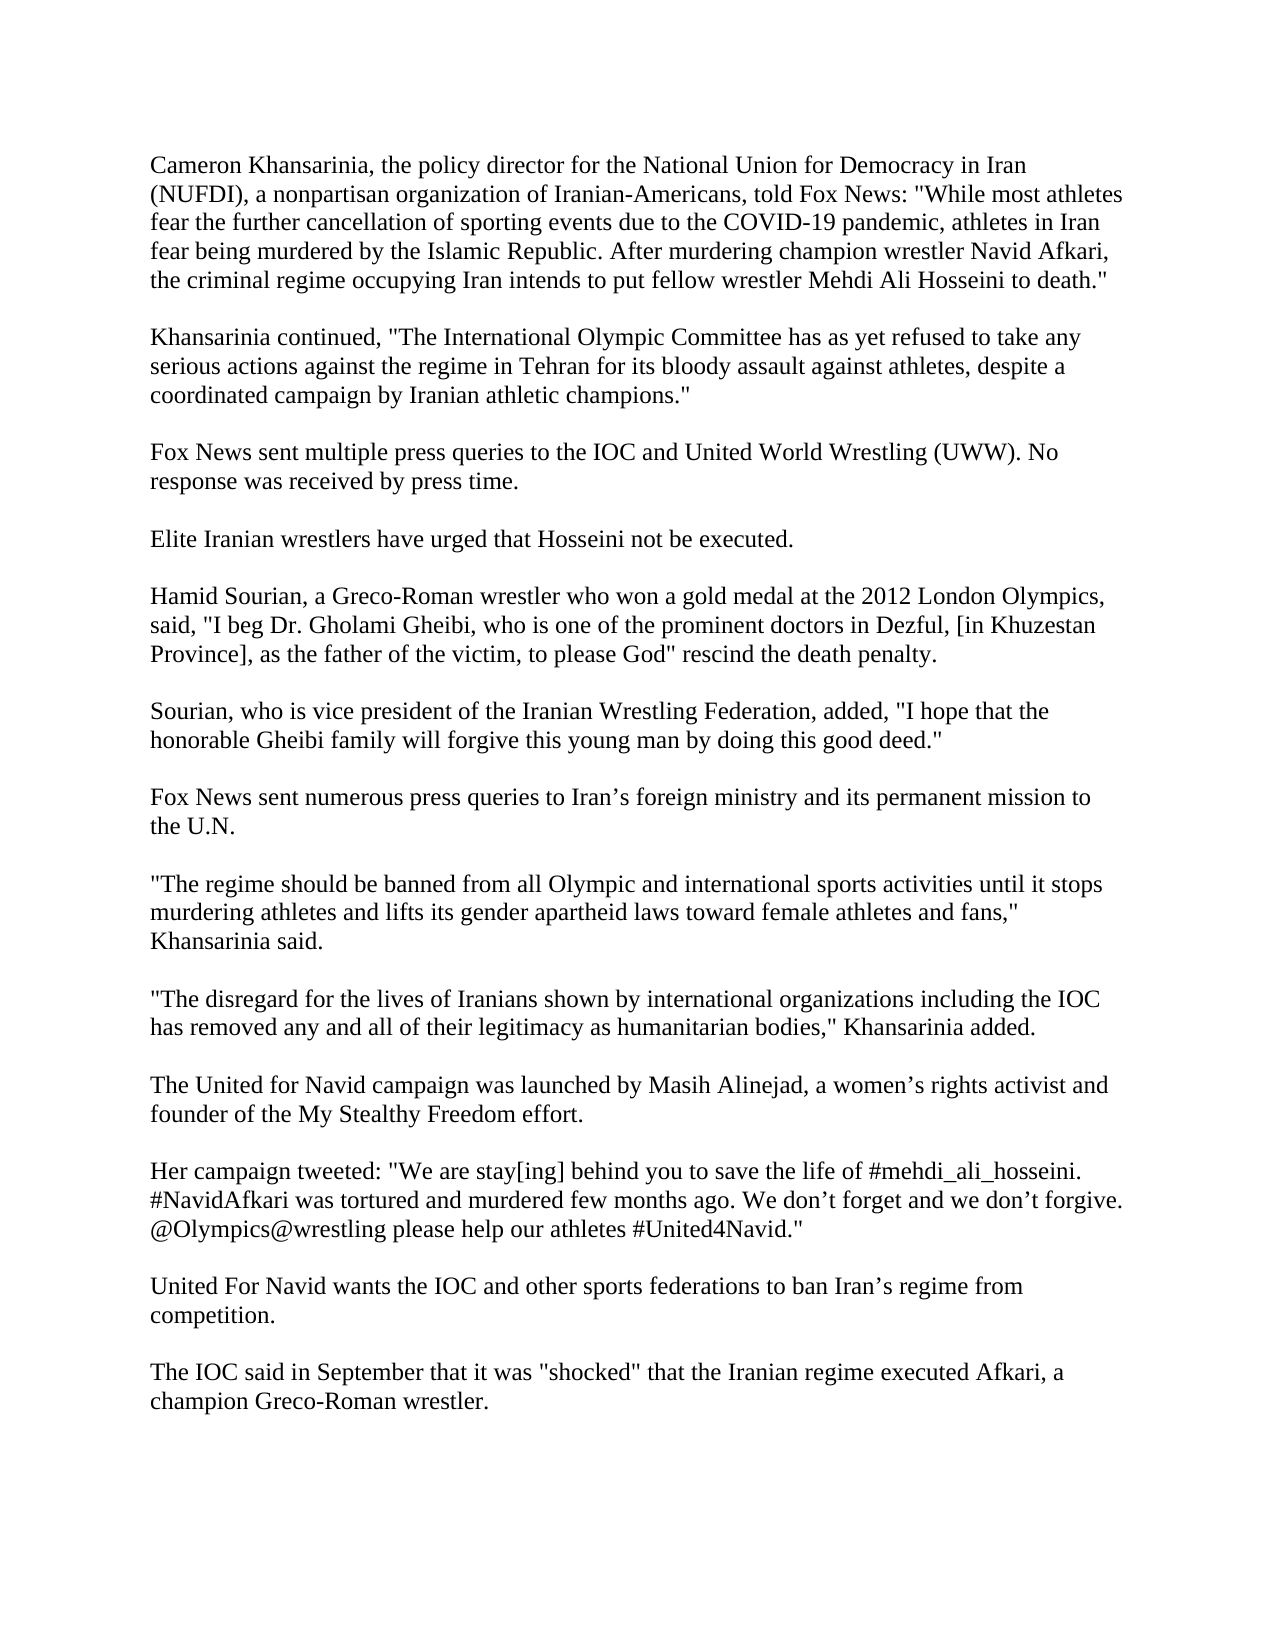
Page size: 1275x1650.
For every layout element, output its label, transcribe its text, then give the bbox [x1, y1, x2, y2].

text The United for Navid campaign was launched by Masih Alinejad, a women’s rights activist and founder of the My Stealthy Freedom effort. [150, 1070, 1125, 1127]
text United For Navid wants the IOC and other sports federations to ban Iran’s regime from competition. [150, 1271, 1125, 1329]
text "The disregard for the lives of Iranians shown by international organizations including the IOC has removed any and all of their legitimacy as humanitarian bodies," Khansarinia added. [150, 984, 1125, 1041]
text The IOC said in September that it was "shocked" that the Iranian regime executed Afkari, a champion Greco-Roman wrestler. [150, 1357, 1125, 1415]
text Hamid Sourian, a Greco-Roman wrestler who won a gold medal at the 2012 London Olympics, said, "I beg Dr. Gholami Gheibi, who is one of the prominent doctors in Dezful, [in Khuzestan Province], as the father of the victim, to please God" rescind the death penalty. [150, 581, 1125, 667]
text Fox News sent numerous press queries to Iran’s foreign ministry and its permanent mission to the U.N. [150, 782, 1125, 840]
text Khansarinia continued, "The International Olympic Committee has as yet refused to take any serious actions against the regime in Tehran for its bloody assault against athletes, despite a coordinated campaign by Iranian athletic champions." [150, 322, 1125, 409]
text Fox News sent multiple press queries to the IOC and United World Wrestling (UWW). No response was received by press time. [150, 437, 1125, 495]
text Sourian, who is vice president of the Iranian Wrestling Federation, added, "I hope that the honorable Gheibi family will forgive this young man by doing this good deed." [150, 696, 1125, 754]
text Elite Iranian wrestlers have urged that Hosseini not be executed. [150, 524, 1125, 552]
text Cameron Khansarinia, the policy director for the National Union for Democracy in Iran (NUFDI), a nonpartisan organization of Iranian-Americans, told Fox News: "While most athletes fear the further cancellation of sporting events due to the COVID-19 pandemic, athletes in Iran fear being murdered by the Islamic Republic. After murdering champion wrestler Navid Afkari, the criminal regime occupying Iran intends to put fellow wrestler Mehdi Ali Hosseini to death." [150, 150, 1125, 294]
text Her campaign tweeted: "We are stay[ing] behind you to save the life of #mehdi_ali_hosseini. #NavidAfkari was tortured and murdered few months ago. We don’t forget and we don’t forgive. @Olympics@wrestling please help our athletes #United4Navid." [150, 1156, 1125, 1242]
text "The regime should be banned from all Olympic and international sports activities until it stops murdering athletes and lifts its gender apartheid laws toward female athletes and fans," Khansarinia said. [150, 869, 1125, 955]
